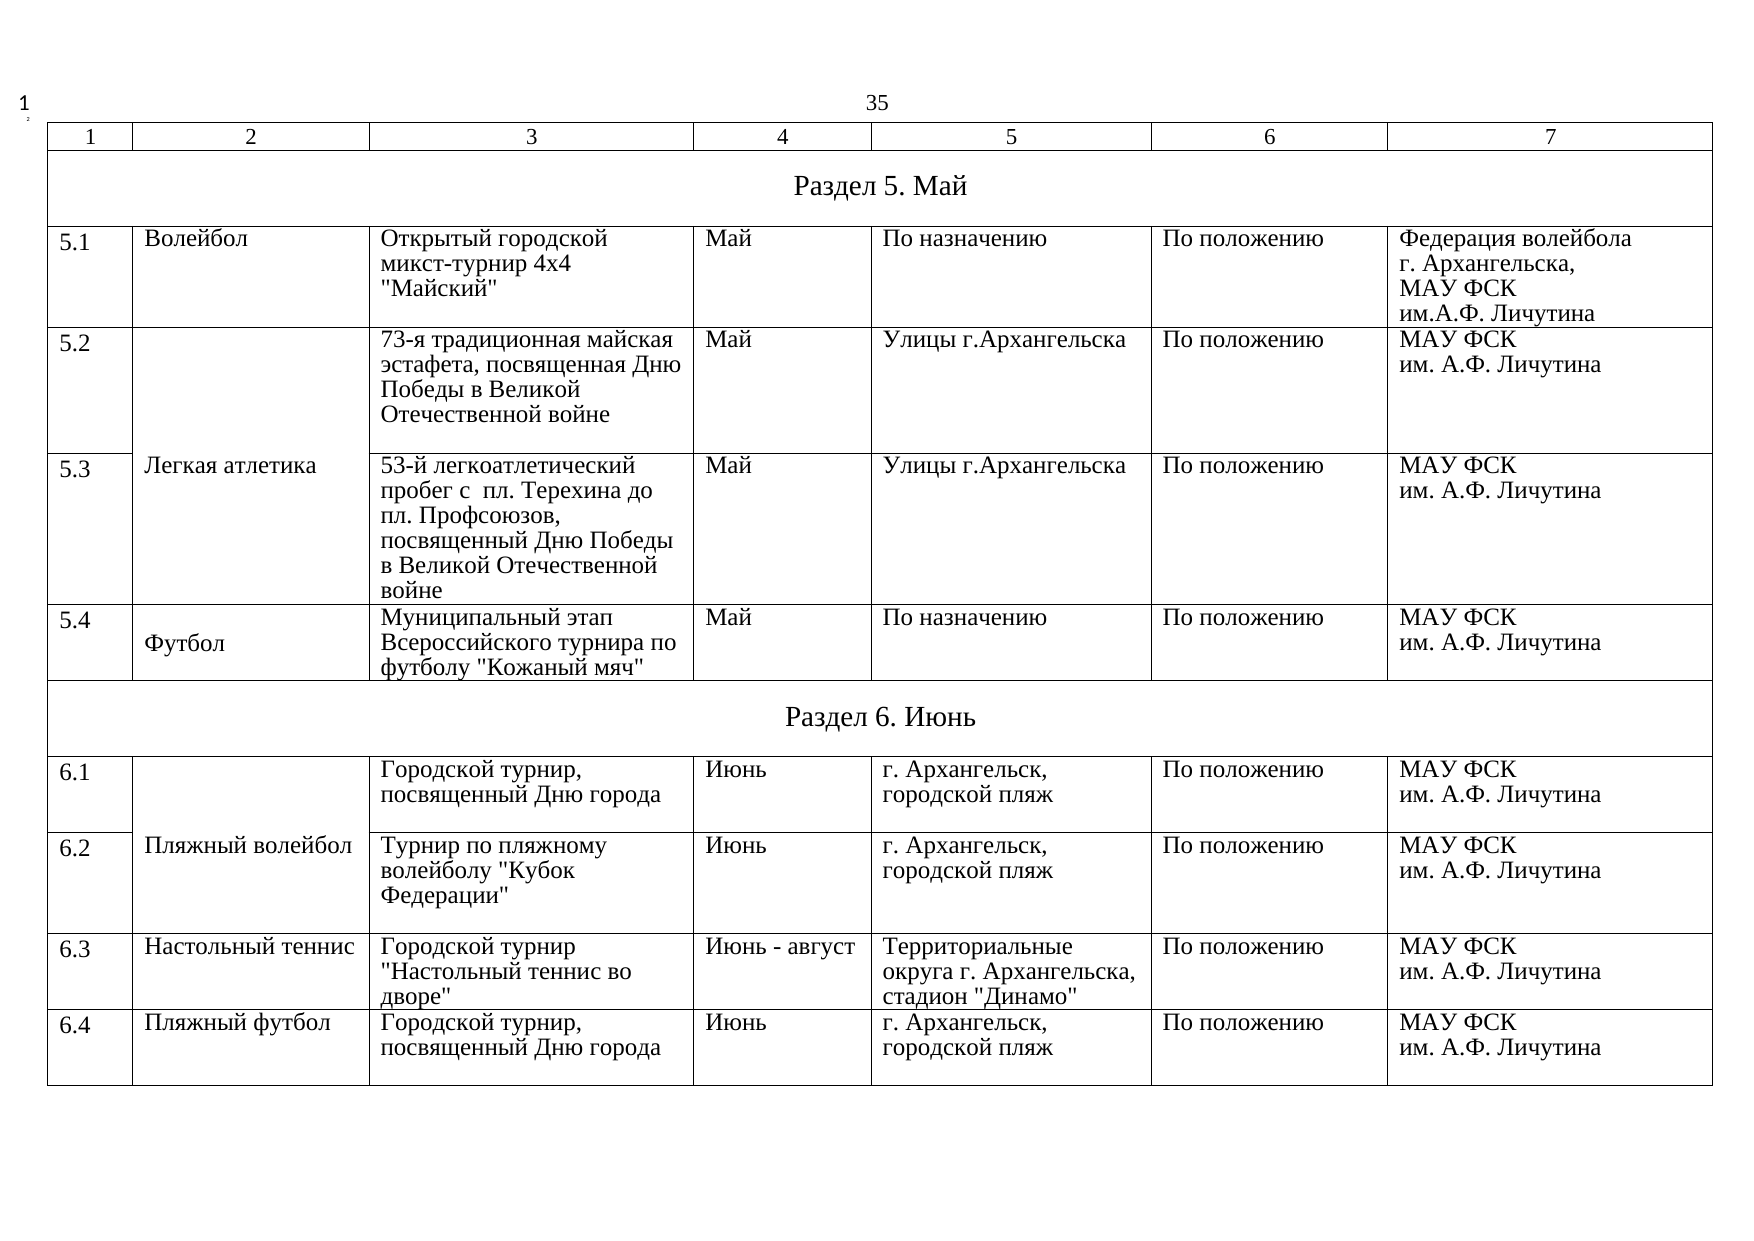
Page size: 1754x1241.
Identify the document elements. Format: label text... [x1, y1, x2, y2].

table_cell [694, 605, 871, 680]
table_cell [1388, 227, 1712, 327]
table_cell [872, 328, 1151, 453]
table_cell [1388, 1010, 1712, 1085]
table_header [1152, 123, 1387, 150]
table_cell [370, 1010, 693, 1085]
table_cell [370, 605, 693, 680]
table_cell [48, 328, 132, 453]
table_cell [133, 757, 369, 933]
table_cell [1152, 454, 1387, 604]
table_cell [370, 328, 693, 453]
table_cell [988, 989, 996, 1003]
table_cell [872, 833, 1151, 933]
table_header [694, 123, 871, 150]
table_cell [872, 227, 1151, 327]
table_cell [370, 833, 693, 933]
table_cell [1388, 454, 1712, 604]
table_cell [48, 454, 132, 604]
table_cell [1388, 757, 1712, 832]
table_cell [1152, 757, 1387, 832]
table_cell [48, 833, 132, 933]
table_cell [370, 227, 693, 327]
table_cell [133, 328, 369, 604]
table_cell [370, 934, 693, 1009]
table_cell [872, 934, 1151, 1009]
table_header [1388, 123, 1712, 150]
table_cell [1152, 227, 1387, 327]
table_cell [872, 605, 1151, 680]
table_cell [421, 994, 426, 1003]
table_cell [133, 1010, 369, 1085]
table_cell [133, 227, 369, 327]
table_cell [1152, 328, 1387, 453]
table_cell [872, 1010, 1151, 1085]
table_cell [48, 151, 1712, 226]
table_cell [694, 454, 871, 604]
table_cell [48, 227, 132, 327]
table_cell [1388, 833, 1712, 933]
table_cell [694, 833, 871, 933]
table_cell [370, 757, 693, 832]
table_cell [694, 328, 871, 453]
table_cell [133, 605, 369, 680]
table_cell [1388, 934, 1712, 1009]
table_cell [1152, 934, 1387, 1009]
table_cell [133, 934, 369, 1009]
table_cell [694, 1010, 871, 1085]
text 35 [59, 89, 1695, 115]
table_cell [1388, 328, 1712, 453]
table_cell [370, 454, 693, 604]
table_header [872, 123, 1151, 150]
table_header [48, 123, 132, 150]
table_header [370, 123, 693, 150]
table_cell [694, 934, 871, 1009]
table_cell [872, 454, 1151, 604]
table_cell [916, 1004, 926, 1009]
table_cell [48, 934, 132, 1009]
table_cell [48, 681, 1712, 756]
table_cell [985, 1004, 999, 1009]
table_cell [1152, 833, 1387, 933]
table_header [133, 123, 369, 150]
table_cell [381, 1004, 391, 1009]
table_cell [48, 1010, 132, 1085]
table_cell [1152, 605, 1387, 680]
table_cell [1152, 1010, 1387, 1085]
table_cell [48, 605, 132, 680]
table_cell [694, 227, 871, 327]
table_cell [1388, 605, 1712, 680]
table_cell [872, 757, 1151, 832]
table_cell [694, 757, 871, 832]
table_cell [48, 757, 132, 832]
